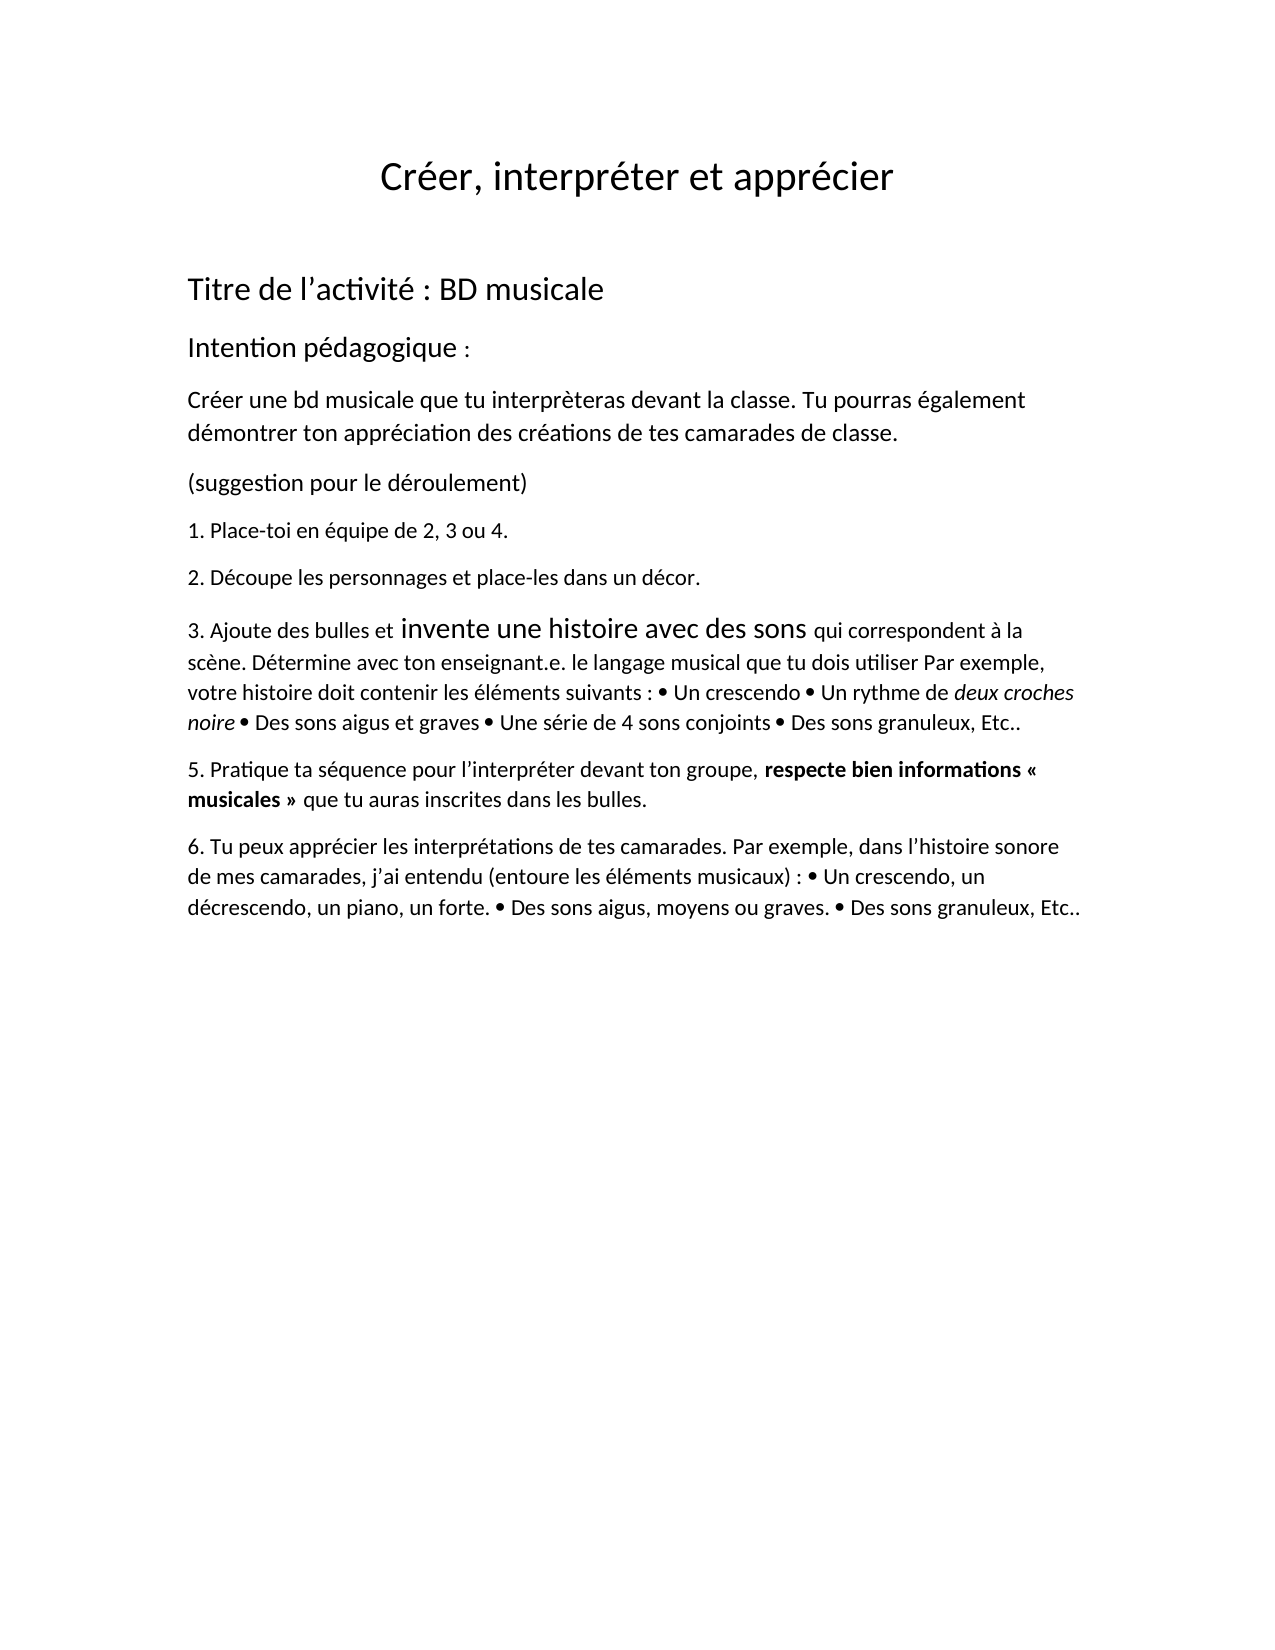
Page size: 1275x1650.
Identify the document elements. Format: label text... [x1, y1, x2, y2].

text 3. Ajoute des bulles et invente une histoire avec des sons qui correspondent à la scène. Détermine avec ton enseignant.e. le langage musical que tu dois utiliser Par exemple, votre histoire doit contenir les éléments suivants : Un crescendo Un rythme de deux croches noire Des sons aigus et graves Une série de 4 sons conjoints Des sons granuleux, Etc.. [187, 610, 1087, 736]
text Titre de l’activité : BD musicale [187, 268, 1087, 309]
text (suggestion pour le déroulement) [187, 467, 1087, 497]
text Intention pédagogique : [187, 329, 1087, 365]
text 6. Tu peux apprécier les interprétations de tes camarades. Par exemple, dans l’histoire sonore de mes camarades, j’ai entendu (entoure les éléments musicaux) : Un crescendo, un décrescendo, un piano, un forte. Des sons aigus, moyens ou graves. Des sons granuleux, Etc.. [187, 832, 1087, 921]
text Créer une bd musicale que tu interprèteras devant la classe. Tu pourras également démontrer ton appréciation des créations de tes camarades de classe. [187, 384, 1087, 448]
text 2. Découpe les personnages et place-les dans un décor. [187, 563, 1087, 591]
text Créer, interpréter et apprécier [187, 150, 1087, 201]
text 1. Place-toi en équipe de 2, 3 ou 4. [187, 516, 1087, 544]
text 5. Pratique ta séquence pour l’interpréter devant ton groupe, respecte bien informations « musicales » que tu auras inscrites dans les bulles. [187, 755, 1087, 813]
